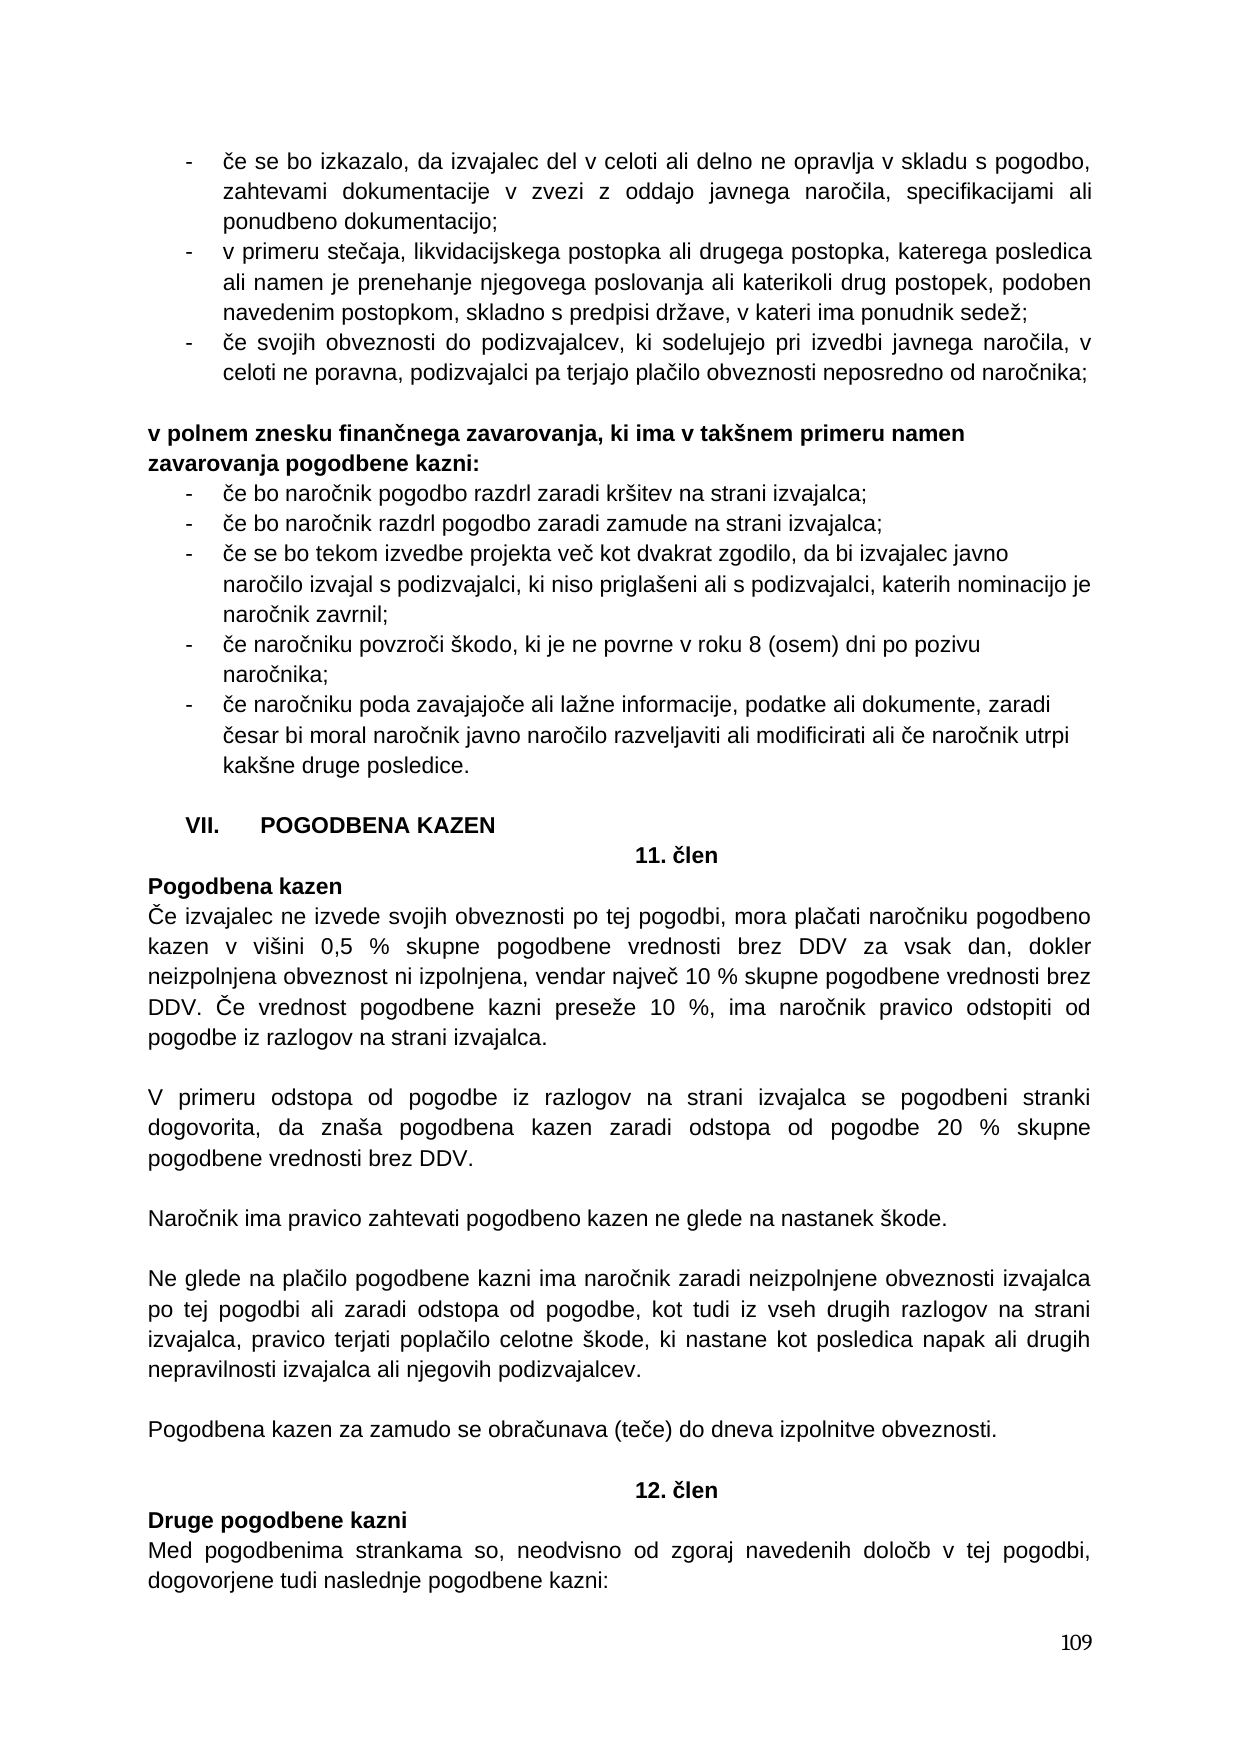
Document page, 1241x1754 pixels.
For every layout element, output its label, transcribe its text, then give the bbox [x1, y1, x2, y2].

text Med pogodbenima strankama so, neodvisno od zgoraj navedenih določb v tej pogodbi, dogovorjene tudi naslednje pogodbene kazni: [148, 1537, 1092, 1594]
list POGODBENA KAZEN [185, 812, 1092, 839]
text Druge pogodbene kazni [148, 1507, 1092, 1533]
text Pogodbena kazen [148, 873, 1092, 899]
list če se bo izkazalo, da izvajalec del v celoti ali delno ne opravlja v skladu s pogodbo, zahtevami dokumentacije v zvezi z oddajo javnega naročila, specifikacijami ali ponudbeno dokumentacijo; [185, 148, 1092, 234]
list člen [260, 842, 1092, 869]
text v polnem znesku finančnega zavarovanja, ki ima v takšnem primeru namen zavarovanja pogodbene kazni: [148, 419, 1092, 476]
list če svojih obveznosti do podizvajalcev, ki sodelujejo pri izvedbi javnega naročila, v celoti ne poravna, podizvajalci pa terjajo plačilo obveznosti neposredno od naročnika; [185, 329, 1092, 386]
list če se bo tekom izvedbe projekta več kot dvakrat zgodilo, da bi izvajalec javno naročilo izvajal s podizvajalci, ki niso priglašeni ali s podizvajalci, katerih nominacijo je naročnik zavrnil; [185, 540, 1092, 627]
text Če izvajalec ne izvede svojih obveznosti po tej pogodbi, mora plačati naročniku pogodbeno kazen v višini 0,5 % skupne pogodbene vrednosti brez DDV za vsak dan, dokler neizpolnjena obveznost ni izpolnjena, vendar največ 10 % skupne pogodbene vrednosti brez DDV. Če vrednost pogodbene kazni preseže 10 %, ima naročnik pravico odstopiti od pogodbe iz razlogov na strani izvajalca. [148, 903, 1092, 1050]
text Naročnik ima pravico zahtevati pogodbeno kazen ne glede na nastanek škode. [148, 1205, 1092, 1231]
list če naročniku povzroči škodo, ki je ne povrne v roku 8 (osem) dni po pozivu naročnika; [185, 631, 1092, 688]
text Ne glede na plačilo pogodbene kazni ima naročnik zaradi neizpolnjene obveznosti izvajalca po tej pogodbi ali zaradi odstopa od pogodbe, kot tudi iz vseh drugih razlogov na strani izvajalca, pravico terjati poplačilo celotne škode, ki nastane kot posledica napak ali drugih nepravilnosti izvajalca ali njegovih podizvajalcev. [148, 1265, 1092, 1382]
list v primeru stečaja, likvidacijskega postopka ali drugega postopka, katerega posledica ali namen je prenehanje njegovega poslovanja ali katerikoli drug postopek, podoben navedenim postopkom, skladno s predpisi države, v kateri ima ponudnik sedež; [185, 238, 1092, 325]
list člen [260, 1477, 1092, 1503]
list če naročniku poda zavajajoče ali lažne informacije, podatke ali dokumente, zaradi česar bi moral naročnik javno naročilo razveljaviti ali modificirati ali če naročnik utrpi kakšne druge posledice. [185, 691, 1092, 778]
text V primeru odstopa od pogodbe iz razlogov na strani izvajalca se pogodbeni stranki dogovorita, da znaša pogodbena kazen zaradi odstopa od pogodbe 20 % skupne pogodbene vrednosti brez DDV. [148, 1084, 1092, 1171]
text Pogodbena kazen za zamudo se obračunava (teče) do dneva izpolnitve obveznosti. [148, 1416, 1092, 1443]
list če bo naročnik pogodbo razdrl zaradi kršitev na strani izvajalca; [185, 480, 1092, 506]
list če bo naročnik razdrl pogodbo zaradi zamude na strani izvajalca; [185, 510, 1092, 537]
